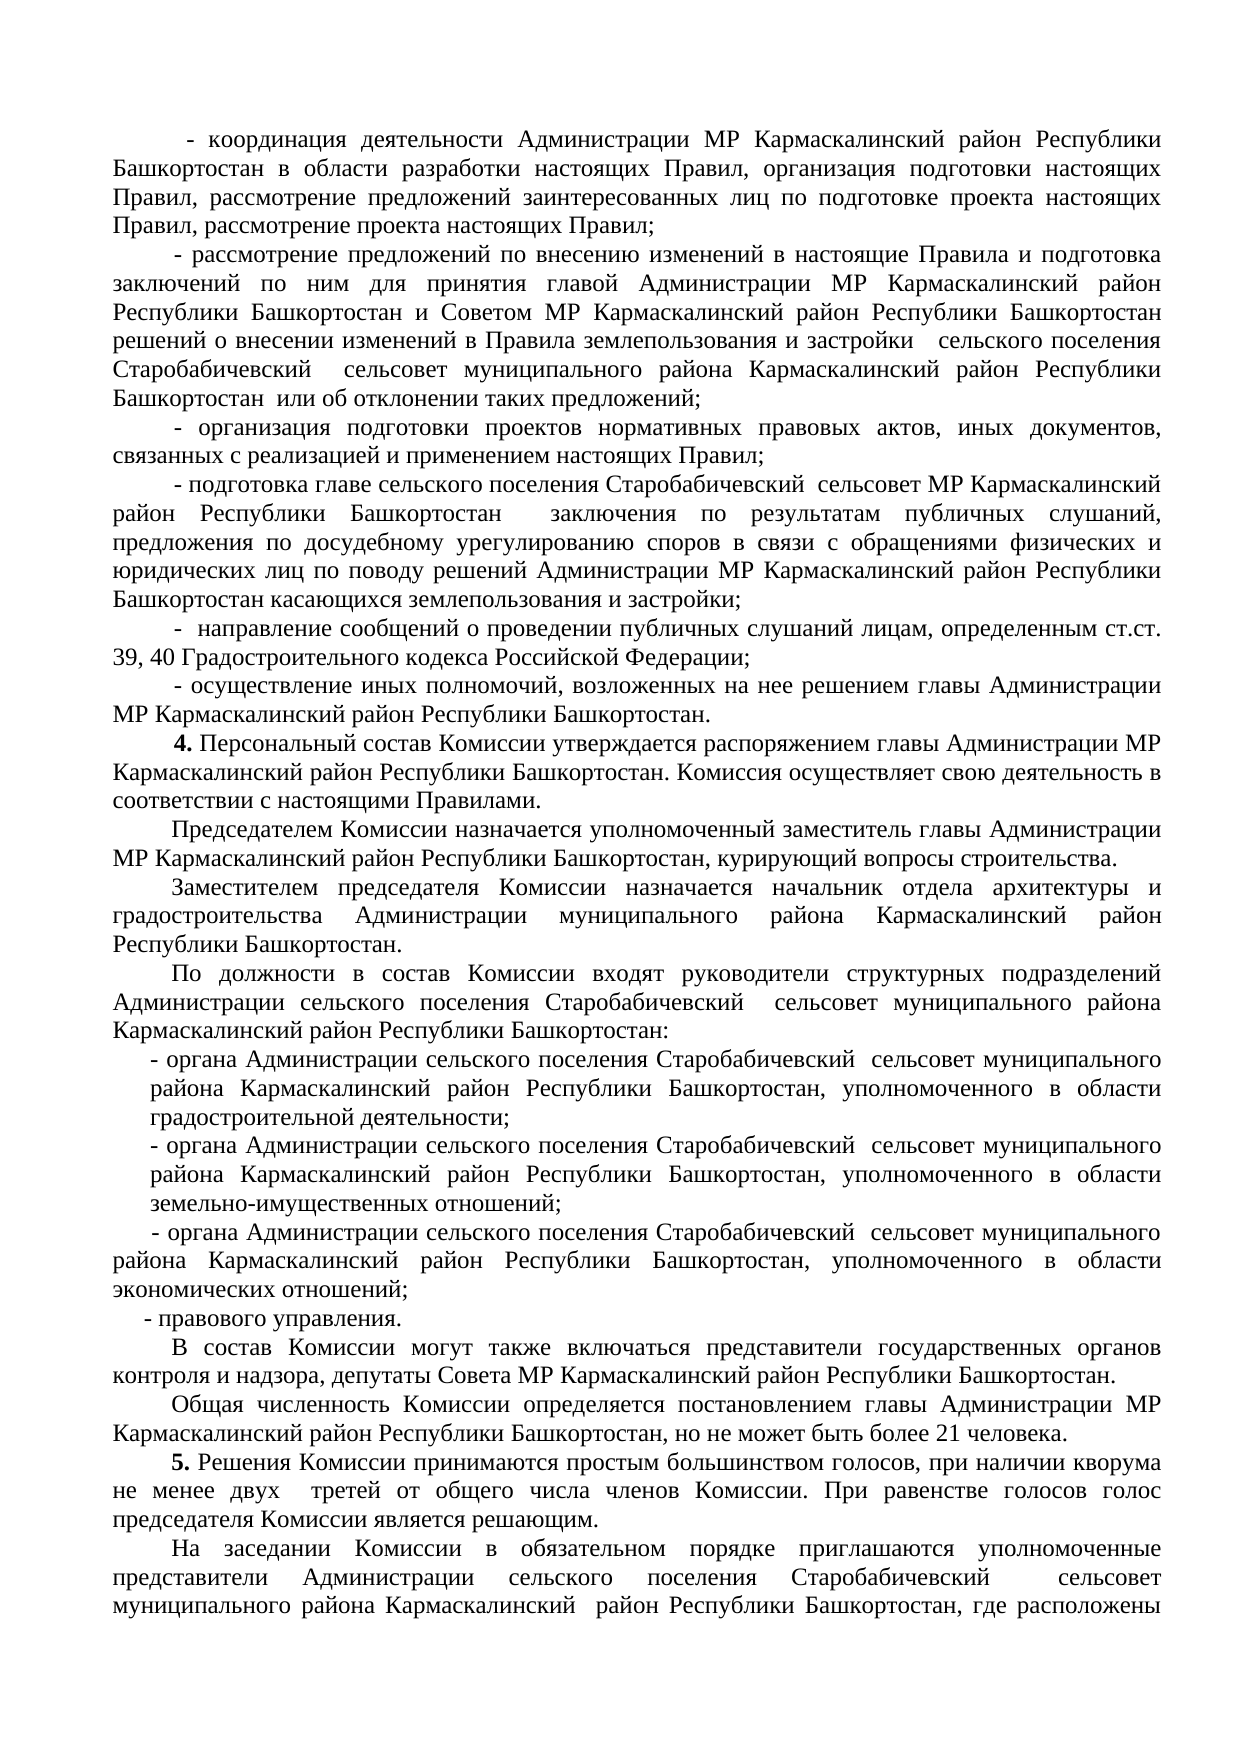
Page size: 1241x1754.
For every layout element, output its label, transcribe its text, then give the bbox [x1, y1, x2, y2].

text Председателем Комиссии назначается уполномоченный заместитель главы Администрации МР Кармаскалинский район Республики Башкортостан, курирующий вопросы строительства. [112, 814, 1162, 872]
text По должности в состав Комиссии входят руководители структурных подразделений Администрации сельского поселения Старобабичевский сельсовет муниципального района Кармаскалинский район Республики Башкортостан: [112, 958, 1162, 1044]
text 4. Персональный состав Комиссии утверждается распоряжением главы Администрации МР Кармаскалинский район Республики Башкортостан. Комиссия осуществляет свою деятельность в соответствии с настоящими Правилами. [112, 728, 1162, 814]
text - органа Администрации сельского поселения Старобабичевский сельсовет муниципального района Кармаскалинский район Республики Башкортостан, уполномоченного в области экономических отношений; [112, 1217, 1162, 1303]
text - осуществление иных полномочий, возложенных на нее решением главы Администрации МР Кармаскалинский район Республики Башкортостан. [112, 670, 1162, 728]
text Заместителем председателя Комиссии назначается начальник отдела архитектуры и градостроительства Администрации муниципального района Кармаскалинский район Республики Башкортостан. [112, 872, 1162, 958]
text 5. Решения Комиссии принимаются простым большинством голосов, при наличии кворума не менее двух третей от общего числа членов Комиссии. При равенстве голосов голос председателя Комиссии является решающим. [112, 1447, 1162, 1533]
text - направление сообщений о проведении публичных слушаний лицам, определенным ст.ст. 39, 40 Градостроительного кодекса Российской Федерации; [112, 613, 1162, 670]
text В состав Комиссии могут также включаться представители государственных органов контроля и надзора, депутаты Совета МР Кармаскалинский район Республики Башкортостан. [112, 1332, 1162, 1389]
text - подготовка главе сельского поселения Старобабичевский сельсовет МР Кармаскалинский район Республики Башкортостан заключения по результатам публичных слушаний, предложения по досудебному урегулированию споров в связи с обращениями физических и юридических лиц по поводу решений Администрации МР Кармаскалинский район Республики Башкортостан касающихся землепользования и застройки; [112, 469, 1162, 613]
text - координация деятельности Администрации МР Кармаскалинский район Республики Башкортостан в области разработки настоящих Правил, организация подготовки настоящих Правил, рассмотрение предложений заинтересованных лиц по подготовке проекта настоящих Правил, рассмотрение проекта настоящих Правил; [112, 124, 1162, 239]
text Общая численность Комиссии определяется постановлением главы Администрации МР Кармаскалинский район Республики Башкортостан, но не может быть более 21 человека. [112, 1389, 1162, 1447]
text - организация подготовки проектов нормативных правовых актов, иных документов, связанных с реализацией и применением настоящих Правил; [112, 412, 1162, 469]
text - органа Администрации сельского поселения Старобабичевский сельсовет муниципального района Кармаскалинский район Республики Башкортостан, уполномоченного в области градостроительной деятельности; [150, 1044, 1162, 1130]
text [112, 1533, 1162, 1619]
text - рассмотрение предложений по внесению изменений в настоящие Правила и подготовка заключений по ним для принятия главой Администрации МР Кармаскалинский район Республики Башкортостан и Советом МР Кармаскалинский район Республики Башкортостан решений о внесении изменений в Правила землепользования и застройки сельского поселения Старобабичевский сельсовет муниципального района Кармаскалинский район Республики Башкортостан или об отклонении таких предложений; [112, 239, 1162, 412]
text - органа Администрации сельского поселения Старобабичевский сельсовет муниципального района Кармаскалинский район Республики Башкортостан, уполномоченного в области земельно-имущественных отношений; [150, 1130, 1162, 1217]
text - правового управления. [112, 1303, 1162, 1332]
